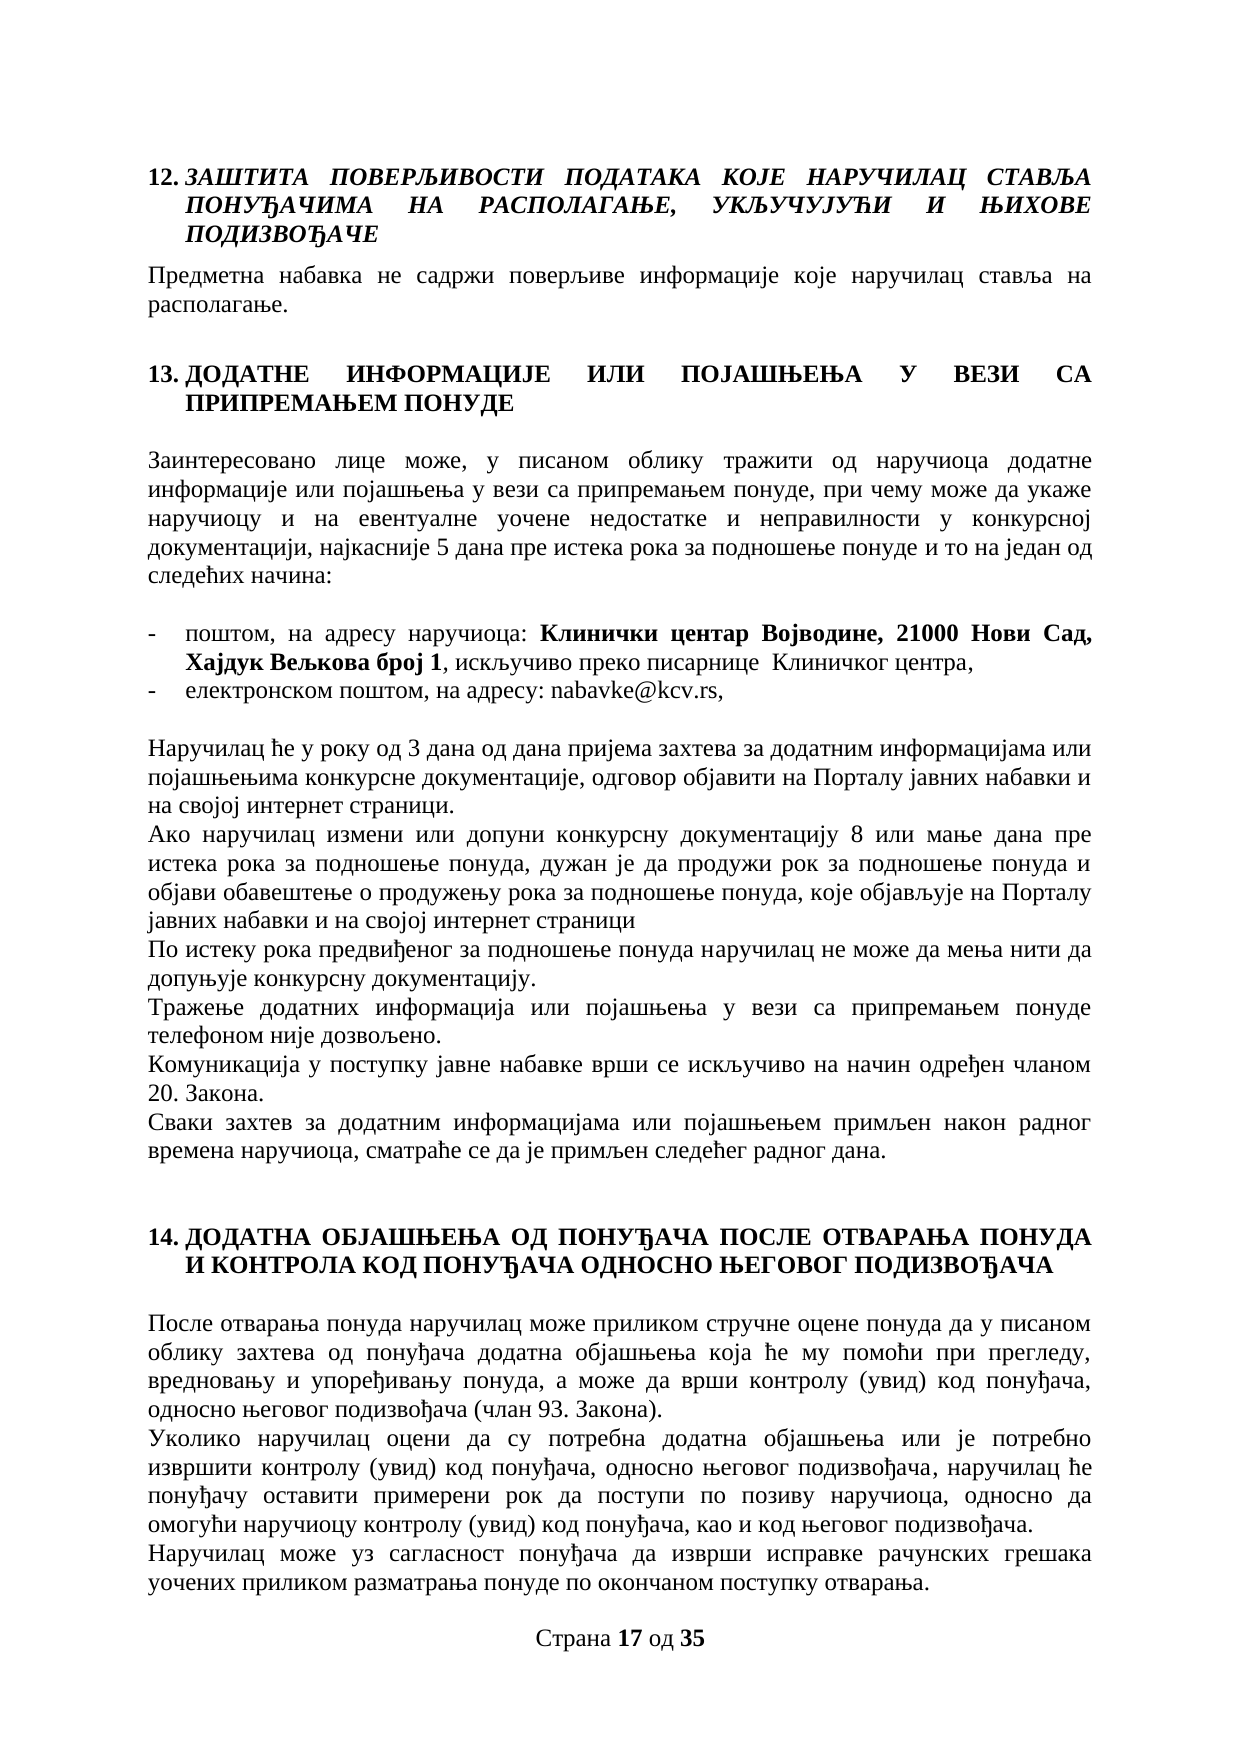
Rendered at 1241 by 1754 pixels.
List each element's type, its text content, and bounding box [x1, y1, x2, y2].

text Предметна набавка не садржи поверљиве информације које наручилац ставља на располагање. [148, 260, 1092, 318]
text Сваки захтев за додатним информацијама или појашњењем примљен након радног времена наручиоца, сматраће се да је примљен следећег радног дана. [148, 1107, 1092, 1164]
text Тражење додатних информација или појашњења у вези са припремањем понуде телефоном није дозвољено. [148, 992, 1092, 1049]
list поштом, на адресу наручиоца: Клинички центар Војводине, 21000 Нови Сад, Хајдук Вељкова број 1, искључиво преко писарнице Клиничког центра, [148, 618, 1092, 675]
text Наручилац ће у року од 3 дана од дана пријема захтева за додатним информацијама или појашњењима конкурсне документације, одговор објавити на Порталу јавних набавки и на својој интернет страници. [148, 733, 1092, 819]
text После отварања понуда наручилац може приликом стручне оцене понуда да у писаном облику захтева од понуђача додатна објашњења која ће му помоћи при прегледу, вредновању и упоређивању понуда, а може да врши контролу (увид) код понуђача, односно његовог подизвођача (члан 93. Закона). [148, 1308, 1092, 1423]
text Заинтересовано лице може, у писаном облику тражити од наручиоца додатне информације или појашњења у вези са припремањем понуде, при чему може да укаже наручиоцу и на евентуалне уочене недостатке и неправилности у конкурсној документацији, најкасније 5 дана пре истека рока за подношење понуде и то на један од следећих начина: [148, 445, 1092, 589]
list ЗАШТИТА ПОВЕРЉИВОСТИ ПОДАТАКА КОЈЕ НАРУЧИЛАЦ СТАВЉА ПОНУЂАЧИМА НА РАСПОЛАГАЊЕ, УКЉУЧУЈУЋИ И ЊИХОВЕ ПОДИЗВОЂАЧЕ [148, 162, 1092, 248]
text Ако наручилац измени или допуни конкурсну документацију 8 или мање дана пре истека рока за подношење понуда, дужан је да продужи рок за подношење понуда и објави обавештење о продужењу рока за подношење понуда, које објављује на Порталу јавних набавки и на својој интернет страници [148, 819, 1092, 934]
text По истеку рока предвиђеног за подношење понуда наручилац не може да мења нити да допуњује конкурсну документацију. [148, 934, 1092, 992]
list ДОДАТНЕ ИНФОРМАЦИЈЕ ИЛИ ПОЈАШЊЕЊА У ВЕЗИ СА ПРИПРЕМАЊЕМ ПОНУДЕ [148, 359, 1092, 417]
text Наручилац може уз сагласност понуђача да изврши исправке рачунских грешака уочених приликом разматрања понуде по окончаном поступку отварања. [148, 1538, 1092, 1595]
list ДОДАТНА ОБЈАШЊЕЊА ОД ПОНУЂАЧА ПОСЛЕ ОТВАРАЊА ПОНУДА И КОНТРОЛА КОД ПОНУЂАЧА ОДНОСНО ЊЕГОВОГ ПОДИЗВОЂАЧА [148, 1222, 1092, 1279]
text Комуникација у поступку јавне набавке врши се искључиво на начин одређен чланом 20. Закона. [148, 1049, 1092, 1107]
list електронском поштом, на адресу: nabavke@kcv.rs, [148, 675, 1092, 704]
text Уколико наручилац оцени да су потребна додатна објашњења или је потребно извршити контролу (увид) код понуђача, односно његовог подизвођача, наручилац ће понуђачу оставити примерени рок да поступи по позиву наручиоца, односно да омогући наручиоцу контролу (увид) код понуђача, као и код његовог подизвођача. [148, 1423, 1092, 1538]
